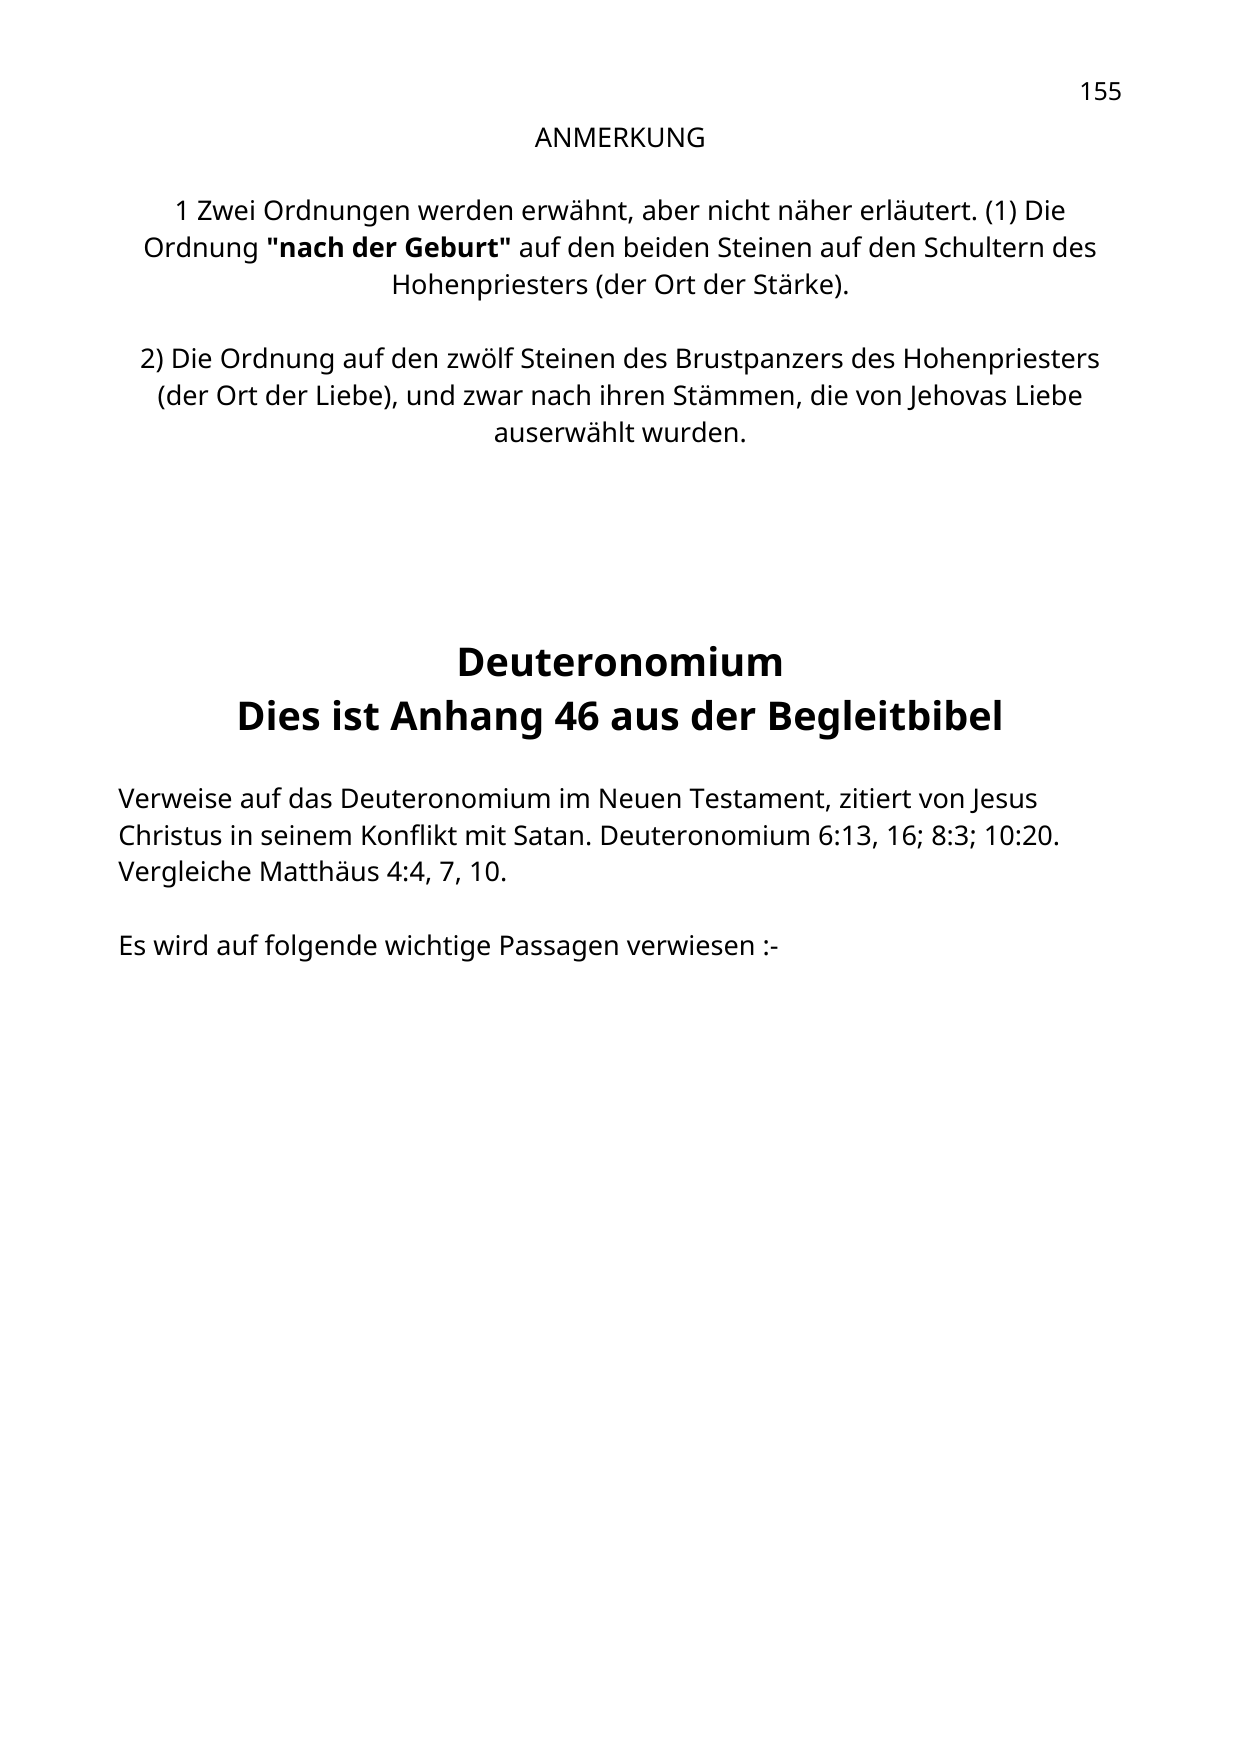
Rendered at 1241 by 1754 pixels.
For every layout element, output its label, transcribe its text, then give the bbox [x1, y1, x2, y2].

text 2) Die Ordnung auf den zwölf Steinen des Brustpanzers des Hohenpriesters (der Ort der Liebe), und zwar nach ihren Stämmen, die von Jehovas Liebe auserwählt wurden. [118, 339, 1122, 450]
text ANMERKUNG [118, 118, 1122, 155]
text 1 Zwei Ordnungen werden erwähnt, aber nicht näher erläutert. (1) Die Ordnung "nach der Geburt" auf den beiden Steinen auf den Schultern des Hohenpriesters (der Ort der Stärke). [118, 192, 1122, 302]
text Dies ist Anhang 46 aus der Begleitbibel [118, 688, 1122, 742]
text Es wird auf folgende wichtige Passagen verwiesen :- [118, 927, 1122, 963]
text Deuteronomium [118, 634, 1122, 688]
text Verweise auf das Deuteronomium im Neuen Testament, zitiert von Jesus Christus in seinem Konflikt mit Satan. Deuteronomium 6:13, 16; 8:3; 10:20. Vergleiche Matthäus 4:4, 7, 10. [118, 779, 1122, 890]
